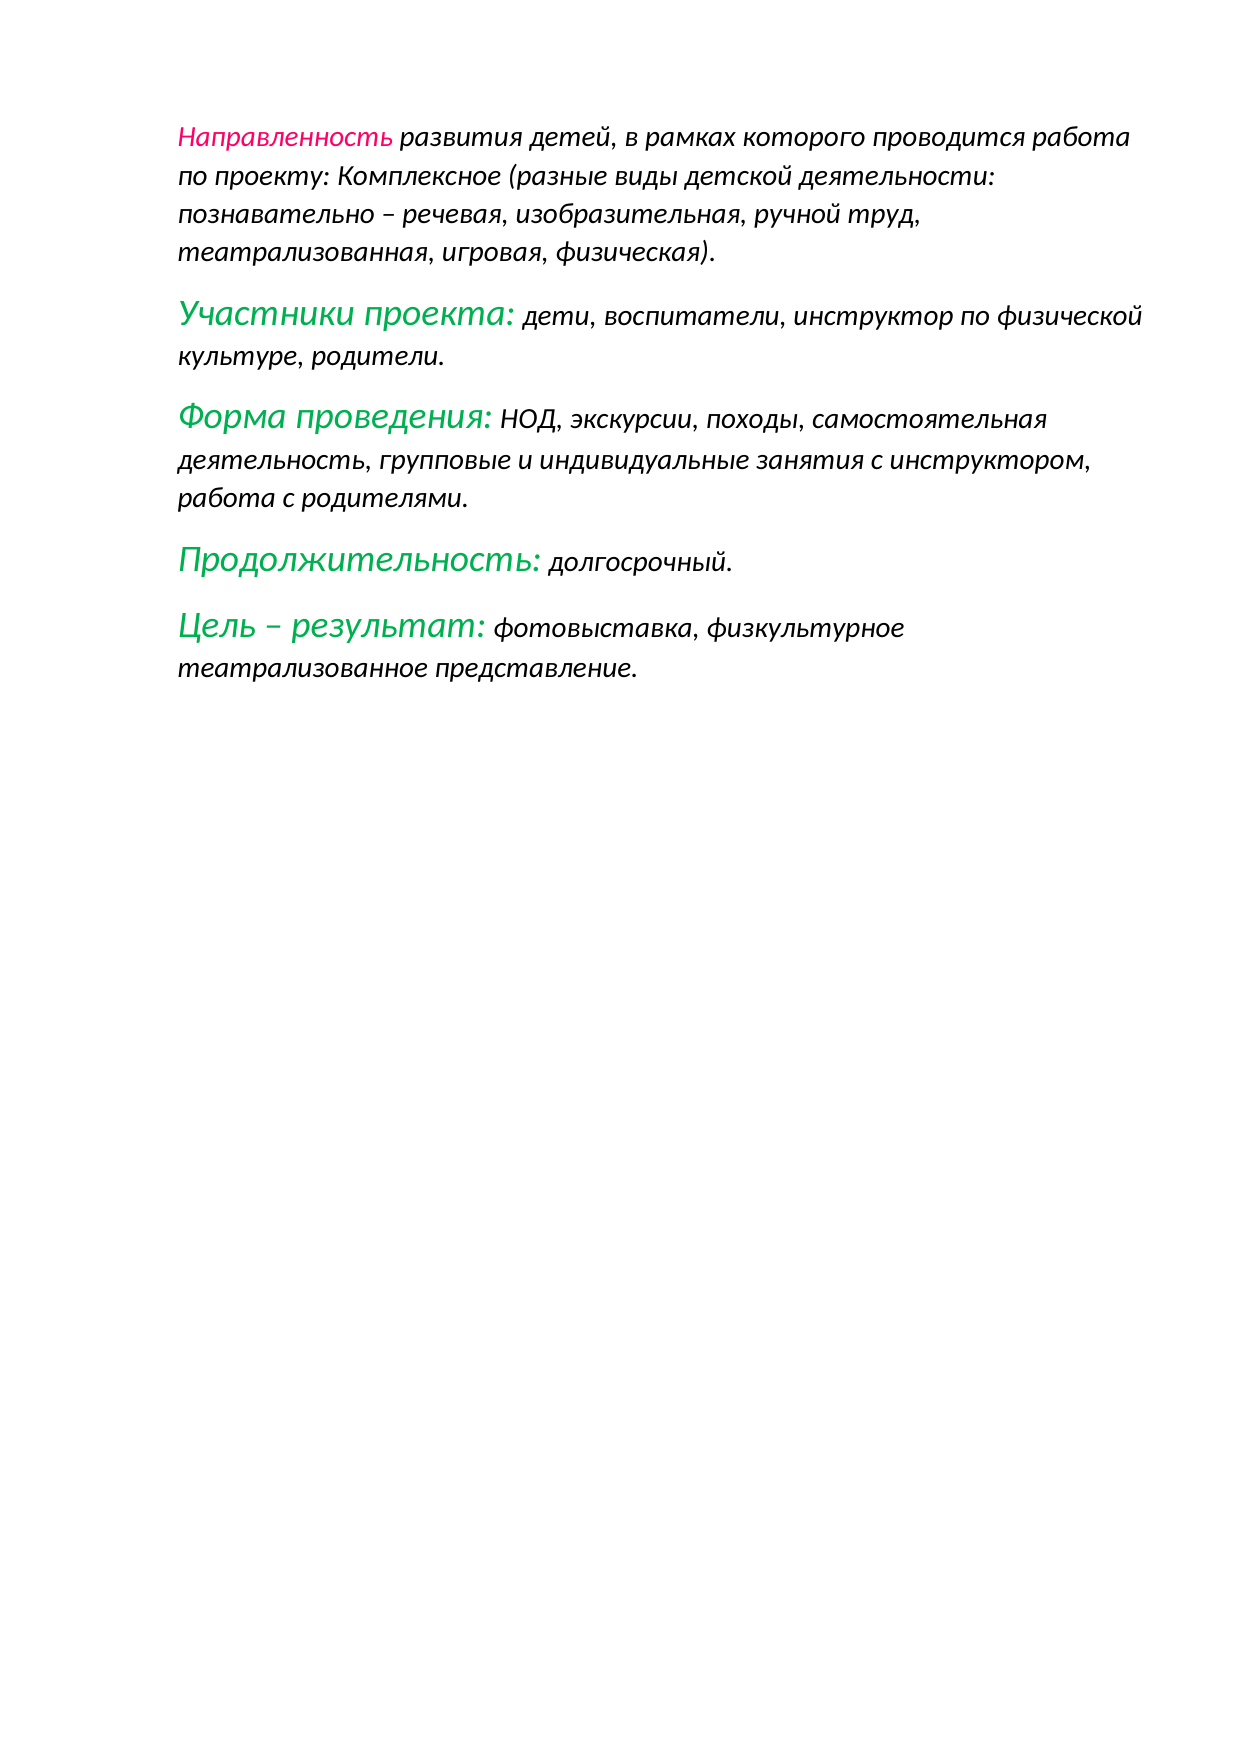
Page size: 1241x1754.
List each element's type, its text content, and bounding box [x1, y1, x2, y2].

text Участники проекта: дети, воспитатели, инструктор по физической культуре, родители. [177, 288, 1152, 373]
text Направленность развития детей, в рамках которого проводится работа по проекту: Комплексное (разные виды детской деятельности: познавательно – речевая, изобразительная, ручной труд, театрализованная, игровая, физическая). [177, 118, 1152, 269]
text Продолжительность: долгосрочный. [177, 534, 1152, 580]
text Форма проведения: НОД, экскурсии, походы, самостоятельная деятельность, групповые и индивидуальные занятия с инструктором, работа с родителями. [177, 392, 1152, 515]
text Цель – результат: фотовыставка, физкультурное театрализованное представление. [177, 601, 1152, 685]
